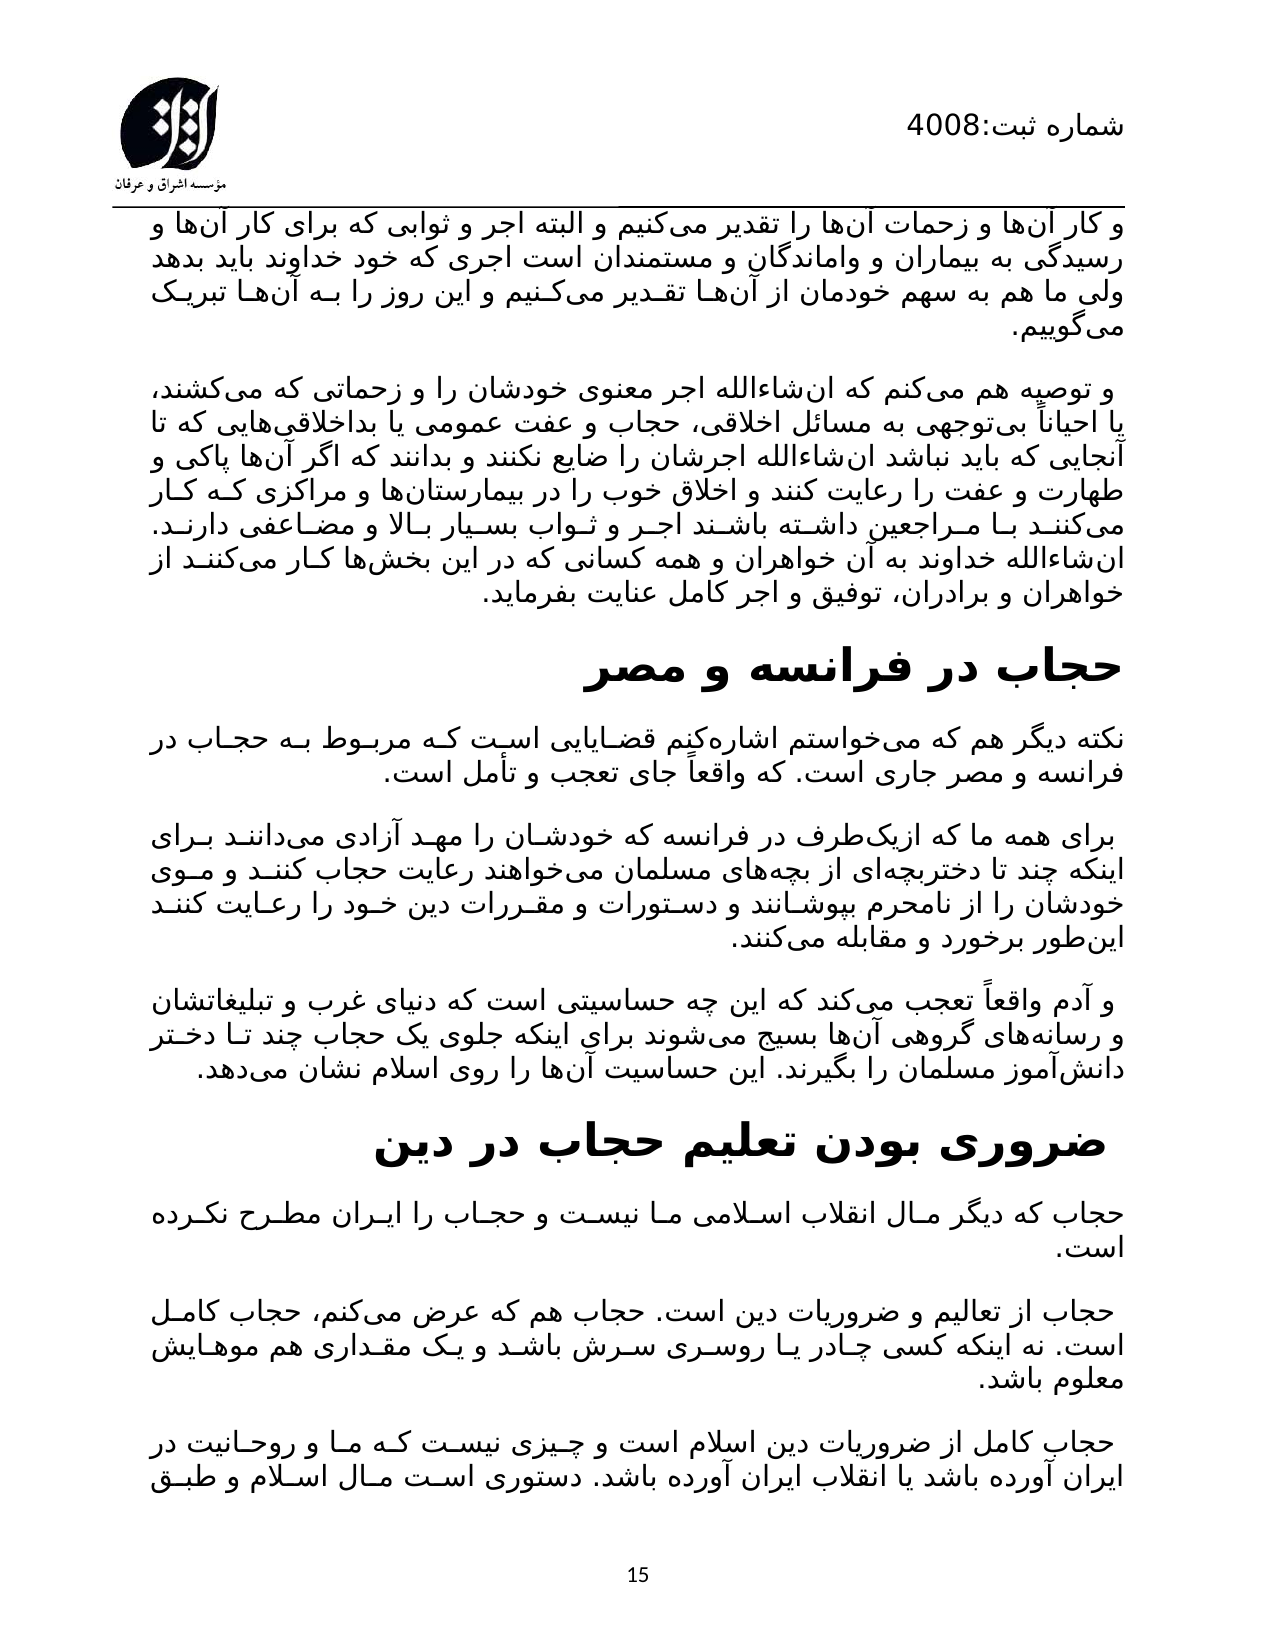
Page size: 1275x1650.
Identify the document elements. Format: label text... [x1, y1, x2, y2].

text و توصیه هم می‌کنم که ان‌شاءالله اجر معنوی خودشان را و زحماتی که می‌کشند، یا احیاناً بی‌توجهی به مسائل اخلاقی، حجاب و عفت عمومی یا بداخلاقی‌هایی که تا آنجایی که باید نباشد ان‌شاءالله اجرشان را ضایع نکنند و بدانند که اگر آن‌ها پاکی و طهارت و عفت را رعایت کنند و اخلاق خوب را در بیمارستان‌ها و مراکزی که کار می‌کنند با مراجعین داشته باشند اجر و ثواب بسیار بالا و مضاعفی دارند. ان‌شاءالله خداوند به آن خواهران و همه کسانی که در این بخش‌ها کار می‌کنند از خواهران و برادران، توفیق و اجر کامل عنایت بفرماید. [150, 372, 1125, 609]
text حجاب از تعالیم و ضروریات دین است. حجاب هم که عرض می‌کنم، حجاب کامل است. نه اینکه کسی چادر یا روسری سرش باشد و یک مقداری هم موهایش معلوم باشد. [150, 1294, 1125, 1396]
subtitle ضروری بودن تعلیم حجاب در دین [150, 1114, 1125, 1168]
picture [111, 76, 227, 194]
text نکته دیگر هم که می‌خواستم اشاره‌کنم قضایایی است که مربوط به حجاب در فرانسه و مصر جاری است. که واقعاً جای تعجب و تأمل است. [150, 721, 1125, 789]
text و کار آن‌ها و زحمات آن‌ها را تقدیر می‌کنیم و البته اجر و ثوابی که برای کار آن‌ها و رسیدگی به بیماران و واماندگان و مستمندان است اجری که خود خداوند باید بدهد ولی ما هم به سهم خودمان از آن‌ها تقدیر می‌کنیم و این روز را به آن‌ها تبریک می‌گوییم. [150, 207, 1125, 343]
subtitle حجاب در فرانسه و مصر [150, 639, 1125, 692]
text حجاب که دیگر مال انقلاب اسلامی ما نیست و حجاب را ایران مطرح نکرده است. [150, 1197, 1125, 1265]
text برای همه ما که ازیک‌طرف در فرانسه که خودشان را مهد آزادی می‌دانند برای اینکه چند تا دختربچه‌ای از بچه‌های مسلمان می‌خواهند رعایت حجاب کنند و موی خودشان را از نامحرم بپوشانند و دستورات و مقررات دین خود را رعایت کنند این‌طور برخورد و مقابله می‌کنند. [150, 818, 1125, 954]
text و آدم واقعاً تعجب می‌کند که این چه حساسیتی است که دنیای غرب و تبلیغاتشان و رسانه‌های گروهی آن‌ها بسیج می‌شوند برای اینکه جلوی یک حجاب چند تا دختر دانش‌آموز مسلمان را بگیرند. این حساسیت آن‌ها را روی اسلام نشان می‌دهد. [150, 983, 1125, 1085]
